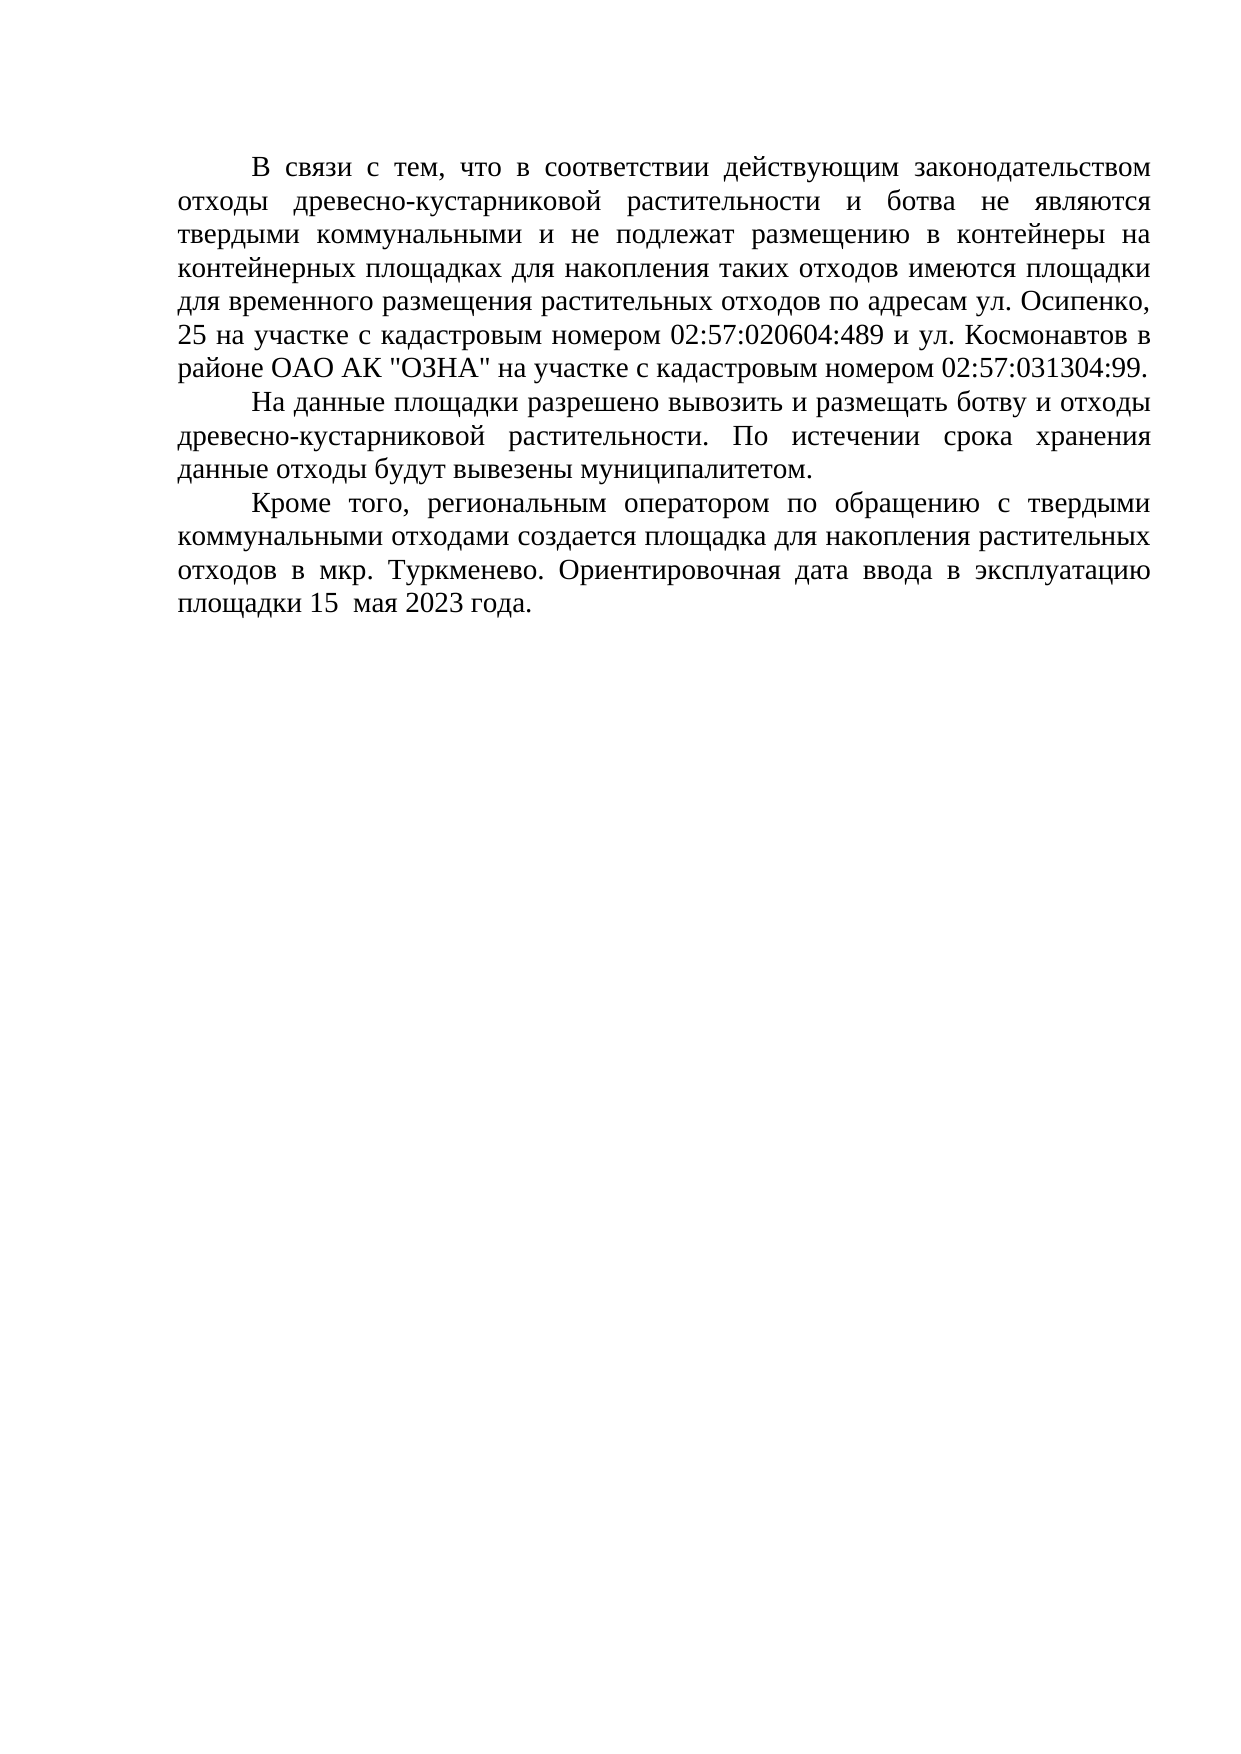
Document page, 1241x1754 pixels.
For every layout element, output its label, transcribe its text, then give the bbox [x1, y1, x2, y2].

text В связи с тем, что в соответствии действующим законодательством отходы древесно-кустарниковой растительности и ботва не являются твердыми коммунальными и не подлежат размещению в контейнеры на контейнерных площадках для накопления таких отходов имеются площадки для временного размещения растительных отходов по адресам ул. Осипенко, 25 на участке с кадастровым номером 02:57:020604:489 и ул. Космонавтов в районе ОАО АК "ОЗНА" на участке с кадастровым номером 02:57:031304:99. [177, 149, 1152, 384]
text На данные площадки разрешено вывозить и размещать ботву и отходы древесно-кустарниковой растительности. По истечении срока хранения данные отходы будут вывезены муниципалитетом. [177, 384, 1152, 485]
text Кроме того, региональным оператором по обращению с твердыми коммунальными отходами создается площадка для накопления растительных отходов в мкр. Туркменево. Ориентировочная дата ввода в эксплуатацию площадки 15 мая 2023 года. [177, 485, 1152, 619]
